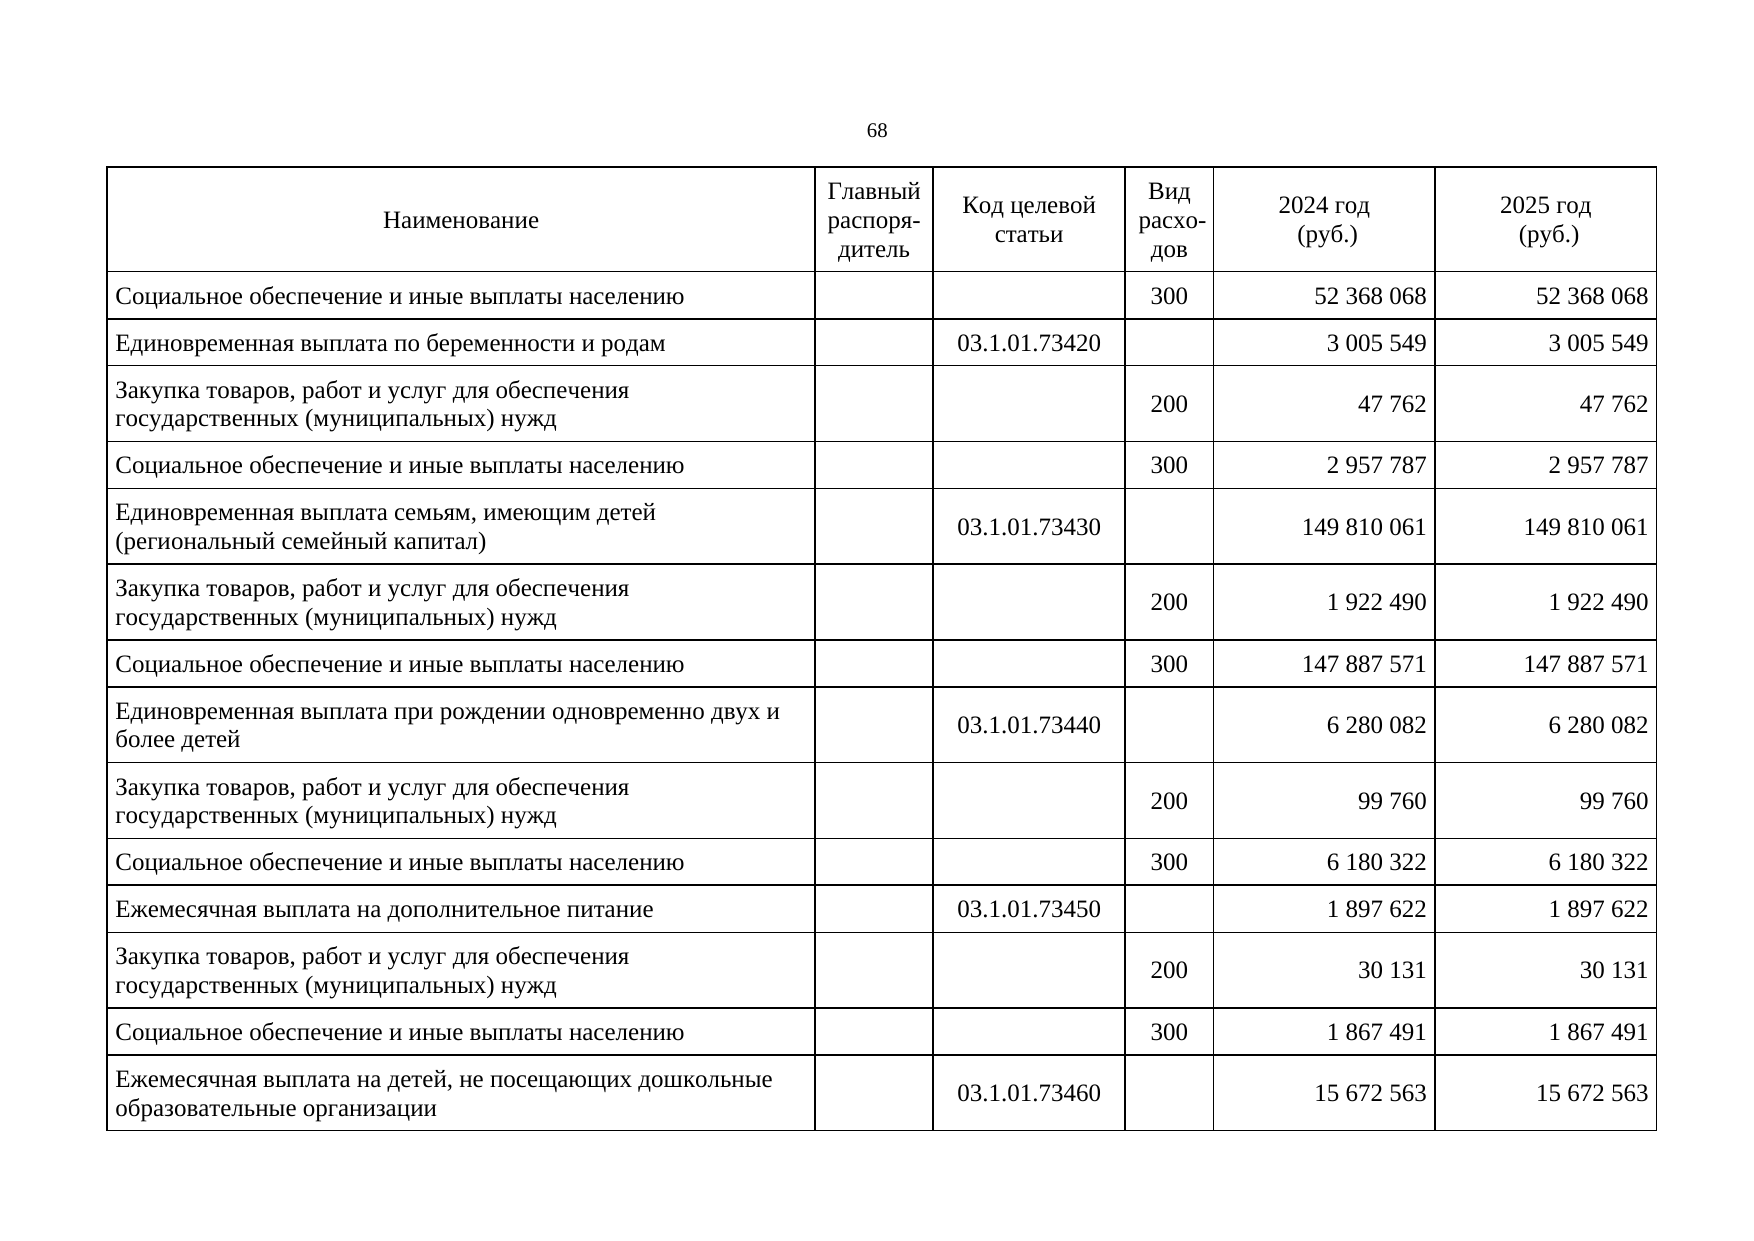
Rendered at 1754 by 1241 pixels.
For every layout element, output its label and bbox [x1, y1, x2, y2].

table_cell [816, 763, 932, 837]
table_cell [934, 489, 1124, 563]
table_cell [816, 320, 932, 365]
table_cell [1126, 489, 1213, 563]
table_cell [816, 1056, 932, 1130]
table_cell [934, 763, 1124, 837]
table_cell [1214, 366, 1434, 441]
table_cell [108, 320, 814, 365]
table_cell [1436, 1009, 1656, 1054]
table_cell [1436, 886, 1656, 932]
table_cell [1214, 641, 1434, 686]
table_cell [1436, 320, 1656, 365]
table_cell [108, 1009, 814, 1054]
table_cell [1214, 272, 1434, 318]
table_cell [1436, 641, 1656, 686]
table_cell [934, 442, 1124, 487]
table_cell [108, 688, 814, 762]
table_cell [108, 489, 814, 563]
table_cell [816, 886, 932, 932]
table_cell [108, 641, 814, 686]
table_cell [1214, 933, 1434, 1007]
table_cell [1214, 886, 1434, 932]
table_header [934, 168, 1124, 271]
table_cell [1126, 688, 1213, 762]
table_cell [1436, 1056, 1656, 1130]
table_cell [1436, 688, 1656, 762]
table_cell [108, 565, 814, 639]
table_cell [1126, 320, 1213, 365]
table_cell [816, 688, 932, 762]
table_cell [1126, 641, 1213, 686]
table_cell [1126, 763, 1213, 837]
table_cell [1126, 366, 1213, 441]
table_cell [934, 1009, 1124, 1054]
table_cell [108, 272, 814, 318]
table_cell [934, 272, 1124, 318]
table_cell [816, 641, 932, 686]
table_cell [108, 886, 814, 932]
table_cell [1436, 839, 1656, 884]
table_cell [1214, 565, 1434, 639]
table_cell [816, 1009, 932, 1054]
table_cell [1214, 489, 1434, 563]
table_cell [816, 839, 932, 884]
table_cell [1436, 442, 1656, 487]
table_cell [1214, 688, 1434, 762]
table_header [1436, 168, 1656, 271]
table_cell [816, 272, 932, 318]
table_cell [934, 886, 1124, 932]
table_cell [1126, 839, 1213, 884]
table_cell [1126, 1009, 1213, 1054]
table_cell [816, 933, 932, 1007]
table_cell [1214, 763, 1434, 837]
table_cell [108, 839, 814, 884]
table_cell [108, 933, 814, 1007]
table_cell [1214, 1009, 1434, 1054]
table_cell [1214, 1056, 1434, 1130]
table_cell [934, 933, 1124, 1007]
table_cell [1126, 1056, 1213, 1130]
table_header [1214, 168, 1434, 271]
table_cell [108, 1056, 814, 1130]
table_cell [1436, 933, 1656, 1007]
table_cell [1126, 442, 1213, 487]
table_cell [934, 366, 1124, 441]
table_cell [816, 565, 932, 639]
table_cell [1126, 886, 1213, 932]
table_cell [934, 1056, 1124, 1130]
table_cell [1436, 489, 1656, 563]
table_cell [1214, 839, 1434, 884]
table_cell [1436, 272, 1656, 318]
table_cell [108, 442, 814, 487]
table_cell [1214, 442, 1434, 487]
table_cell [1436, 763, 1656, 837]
table_header [108, 168, 814, 271]
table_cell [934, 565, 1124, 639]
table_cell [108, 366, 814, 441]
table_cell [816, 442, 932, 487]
table_header [816, 168, 932, 271]
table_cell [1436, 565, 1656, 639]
table_header [1126, 168, 1213, 271]
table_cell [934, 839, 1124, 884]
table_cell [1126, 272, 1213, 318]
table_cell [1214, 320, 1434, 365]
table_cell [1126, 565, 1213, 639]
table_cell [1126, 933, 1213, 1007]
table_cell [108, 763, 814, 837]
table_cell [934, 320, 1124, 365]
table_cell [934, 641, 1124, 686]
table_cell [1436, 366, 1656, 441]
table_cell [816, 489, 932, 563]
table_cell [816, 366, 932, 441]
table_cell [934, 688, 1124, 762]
